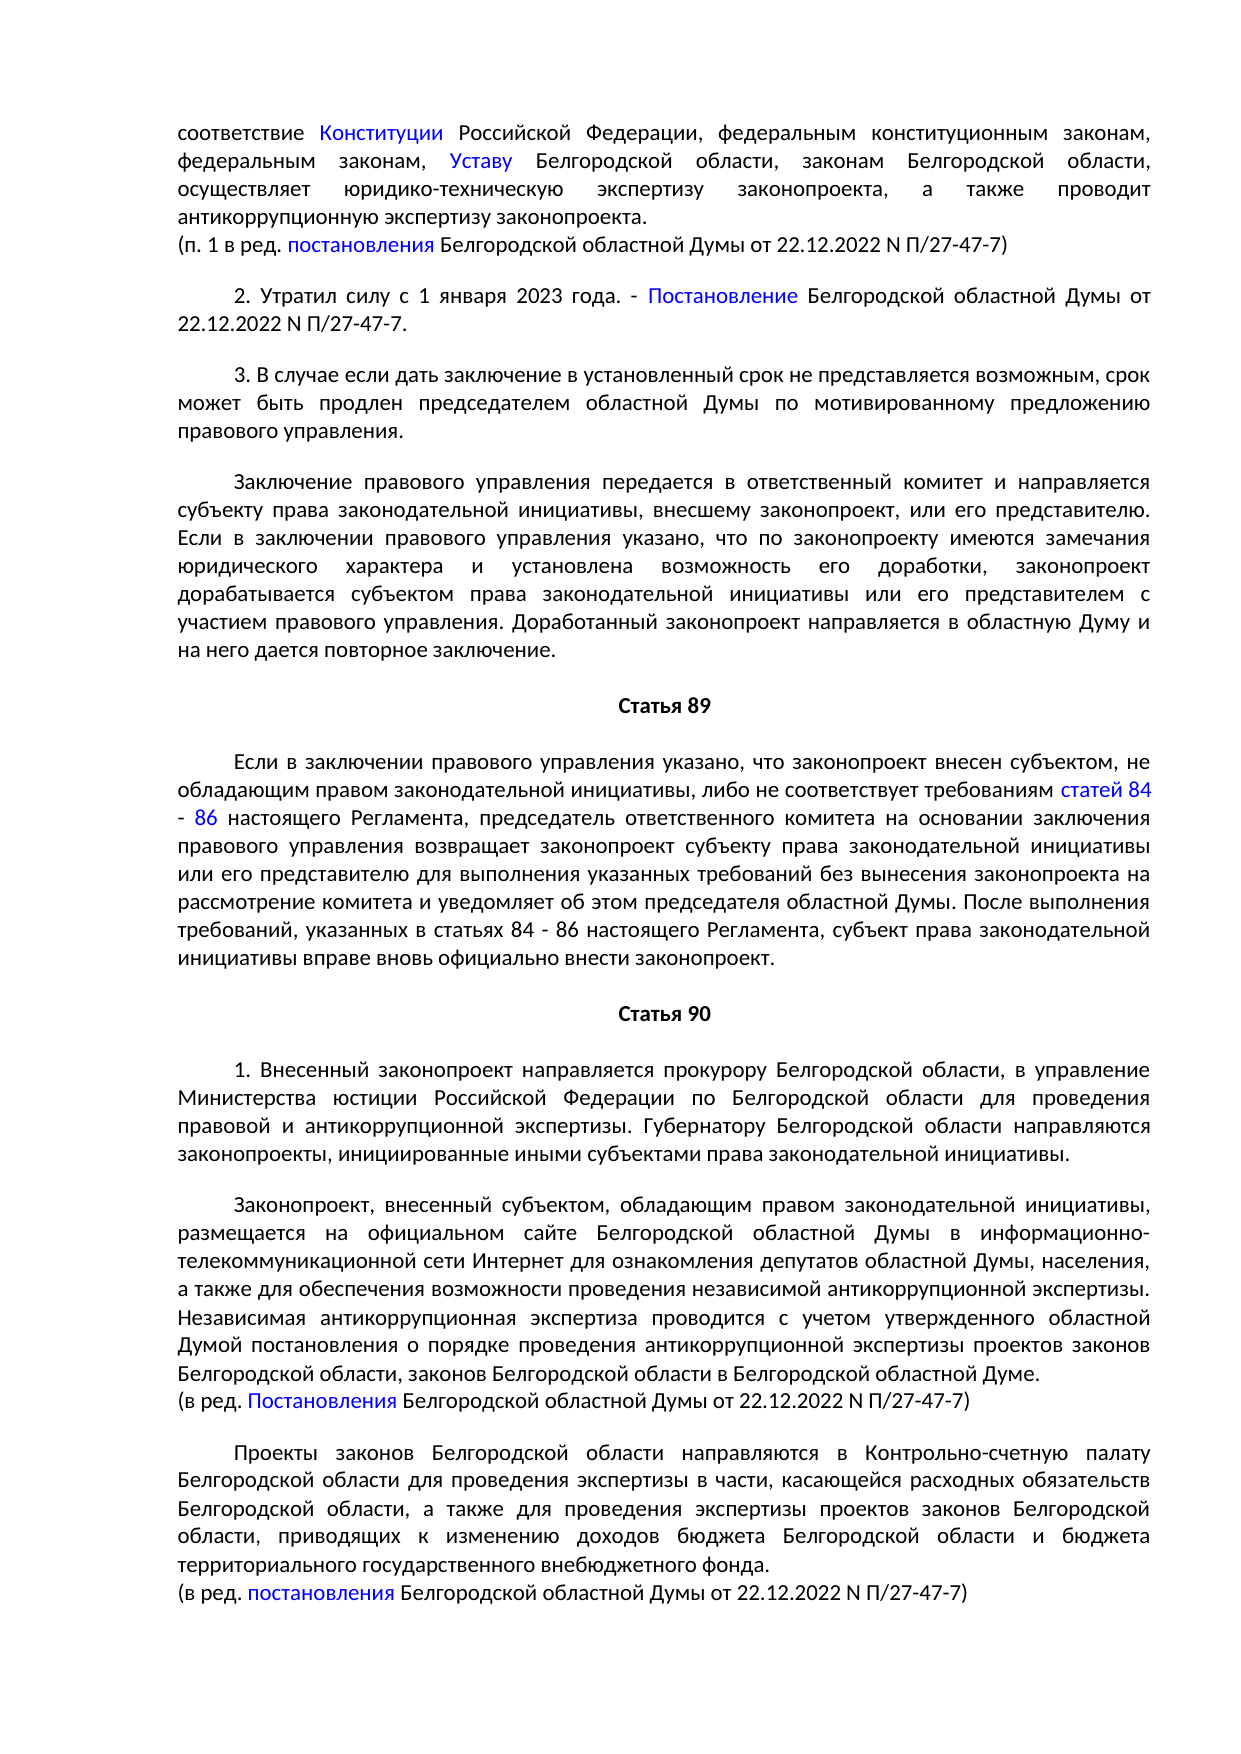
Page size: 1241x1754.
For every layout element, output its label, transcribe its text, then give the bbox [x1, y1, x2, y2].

text Если в заключении правового управления указано, что законопроект внесен субъектом, не обладающим правом законодательной инициативы, либо не соответствует требованиям статей 84 - 86 настоящего Регламента, председатель ответственного комитета на основании заключения правового управления возвращает законопроект субъекту права законодательной инициативы или его представителю для выполнения указанных требований без вынесения законопроекта на рассмотрение комитета и уведомляет об этом председателя областной Думы. После выполнения требований, указанных в статьях 84 - 86 настоящего Регламента, субъект права законодательной инициативы вправе вновь официально внести законопроект. [177, 747, 1152, 971]
title Статья 90 [177, 999, 1152, 1027]
text Проекты законов Белгородской области направляются в Контрольно-счетную палату Белгородской области для проведения экспертизы в части, касающейся расходных обязательств Белгородской области, а также для проведения экспертизы проектов законов Белгородской области, приводящих к изменению доходов бюджета Белгородской области и бюджета территориального государственного внебюджетного фонда. [177, 1438, 1152, 1578]
text Законопроект, внесенный субъектом, обладающим правом законодательной инициативы, размещается на официальном сайте Белгородской областной Думы в информационно-телекоммуникационной сети Интернет для ознакомления депутатов областной Думы, населения, а также для обеспечения возможности проведения независимой антикоррупционной экспертизы. Независимая антикоррупционная экспертиза проводится с учетом утвержденного областной Думой постановления о порядке проведения антикоррупционной экспертизы проектов законов Белгородской области, законов Белгородской области в Белгородской областной Думе. [177, 1191, 1152, 1387]
text 1. Внесенный законопроект направляется прокурору Белгородской области, в управление Министерства юстиции Российской Федерации по Белгородской области для проведения правовой и антикоррупционной экспертизы. Губернатору Белгородской области направляются законопроекты, инициированные иными субъектами права законодательной инициативы. [177, 1056, 1152, 1168]
text (в ред. Постановления Белгородской областной Думы от 22.12.2022 N П/27-47-7) [177, 1387, 1152, 1415]
text Заключение правового управления передается в ответственный комитет и направляется субъекту права законодательной инициативы, внесшему законопроект, или его представителю. Если в заключении правового управления указано, что по законопроекту имеются замечания юридического характера и установлена возможность его доработки, законопроект дорабатывается субъектом права законодательной инициативы или его представителем с участием правового управления. Доработанный законопроект направляется в областную Думу и на него дается повторное заключение. [177, 467, 1152, 663]
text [177, 118, 1152, 230]
text (п. 1 в ред. постановления Белгородской областной Думы от 22.12.2022 N П/27-47-7) [177, 230, 1152, 258]
text 2. Утратил силу с 1 января 2023 года. - Постановление Белгородской областной Думы от 22.12.2022 N П/27-47-7. [177, 281, 1152, 337]
title Статья 89 [177, 691, 1152, 719]
text 3. В случае если дать заключение в установленный срок не представляется возможным, срок может быть продлен председателем областной Думы по мотивированному предложению правового управления. [177, 360, 1152, 444]
text (в ред. постановления Белгородской областной Думы от 22.12.2022 N П/27-47-7) [177, 1578, 1152, 1606]
